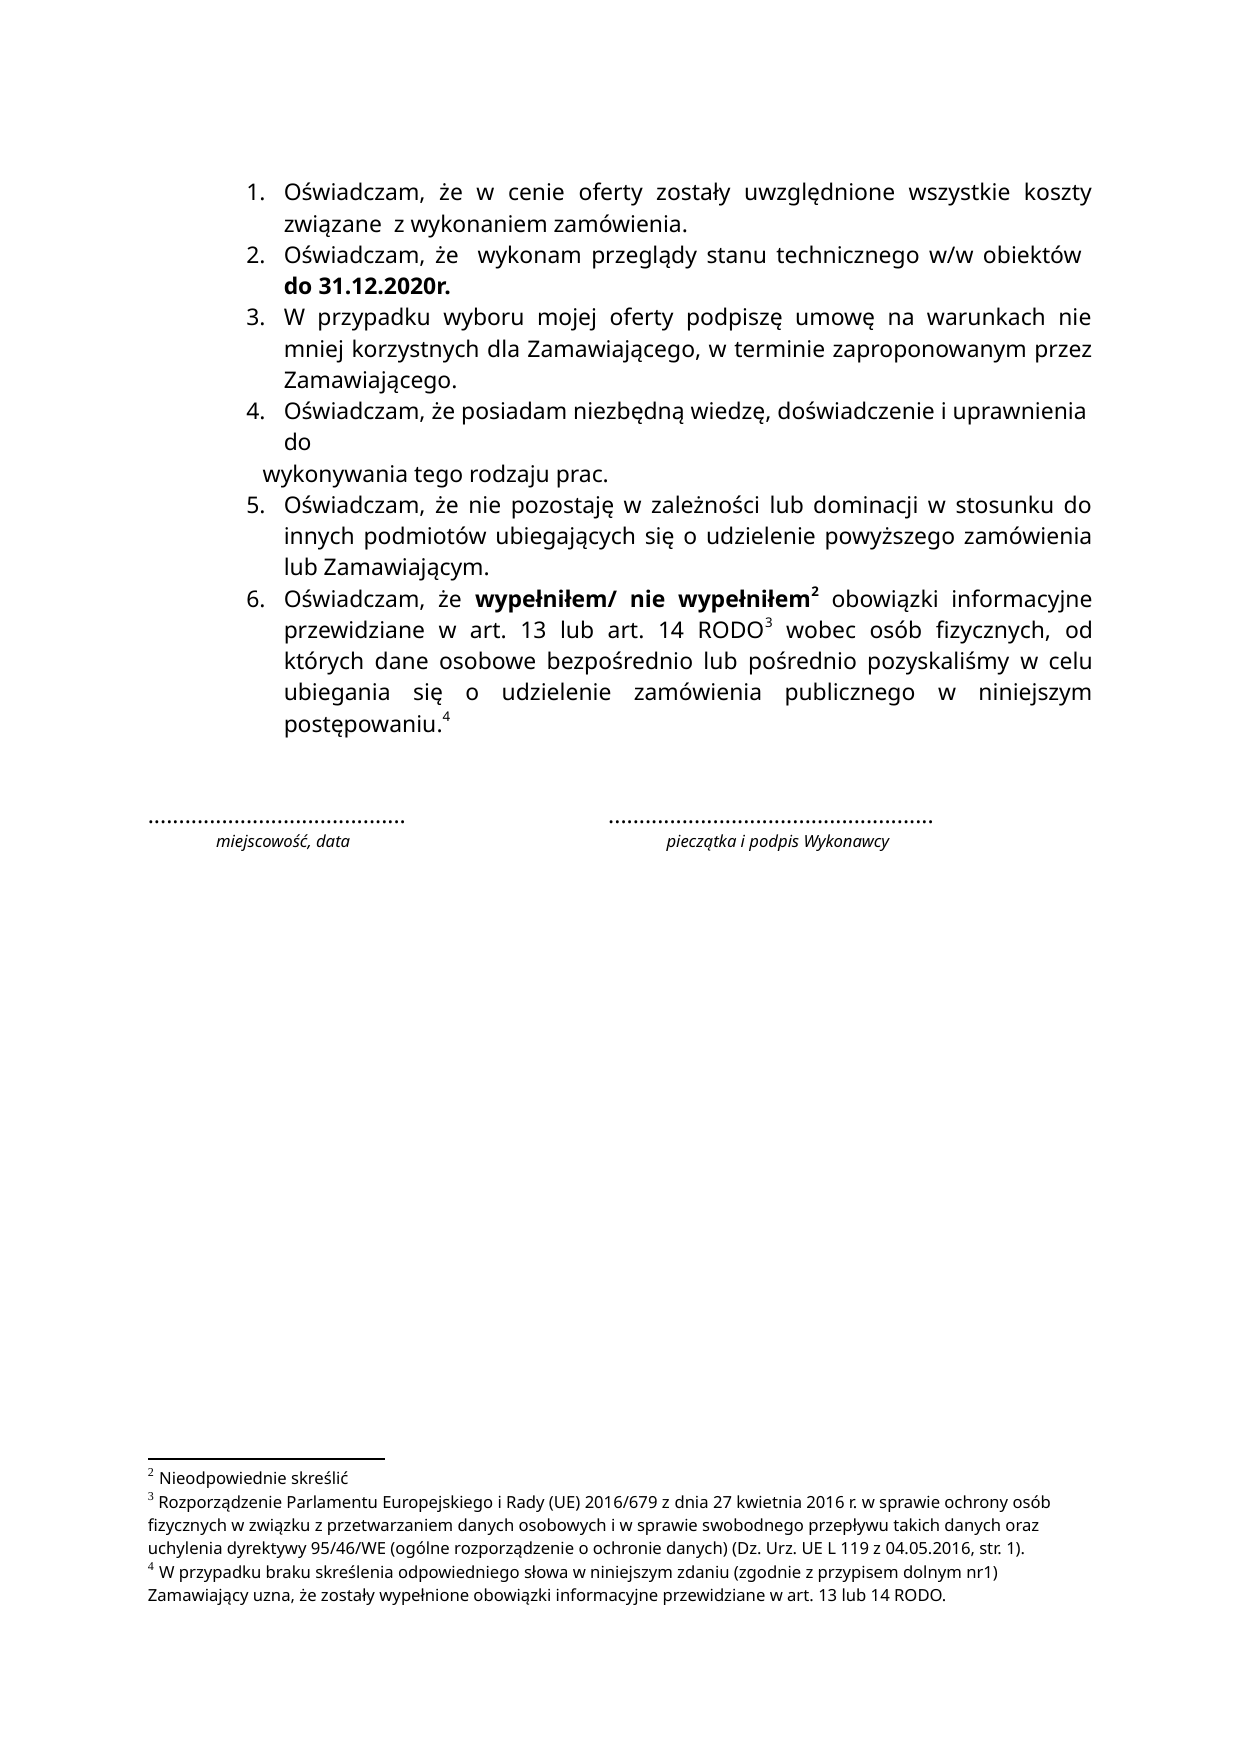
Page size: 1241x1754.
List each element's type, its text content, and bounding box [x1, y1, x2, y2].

list Oświadczam, że w cenie oferty zostały uwzględnione wszystkie koszty związane z wykonaniem zamówienia. [246, 176, 1093, 239]
text miejscowość, data pieczątka i podpis Wykonawcy [148, 830, 1093, 853]
list W przypadku wyboru mojej oferty podpiszę umowę na warunkach nie mniej korzystnych dla Zamawiającego, w terminie zaproponowanym przez Zamawiającego. [246, 301, 1093, 395]
text .......................................... ..................................................... [148, 799, 1093, 830]
text wykonywania tego rodzaju prac. [185, 458, 1093, 489]
list Oświadczam, że wypełniłem/ nie wypełniłem obowiązki informacyjne przewidziane w art. 13 lub art. 14 RODO wobec osób fizycznych, od których dane osobowe bezpośrednio lub pośrednio pozyskaliśmy w celu ubiegania się o udzielenie zamówienia publicznego w niniejszym postępowaniu. [246, 583, 1093, 739]
list Oświadczam, że posiadam niezbędną wiedzę, doświadczenie i uprawnienia do [246, 395, 1093, 458]
list Oświadczam, że wykonam przeglądy stanu technicznego w/w obiektów do 31.12.2020r. [246, 239, 1093, 301]
list Oświadczam, że nie pozostaję w zależności lub dominacji w stosunku do innych podmiotów ubiegających się o udzielenie powyższego zamówienia lub Zamawiającym. [246, 489, 1093, 583]
